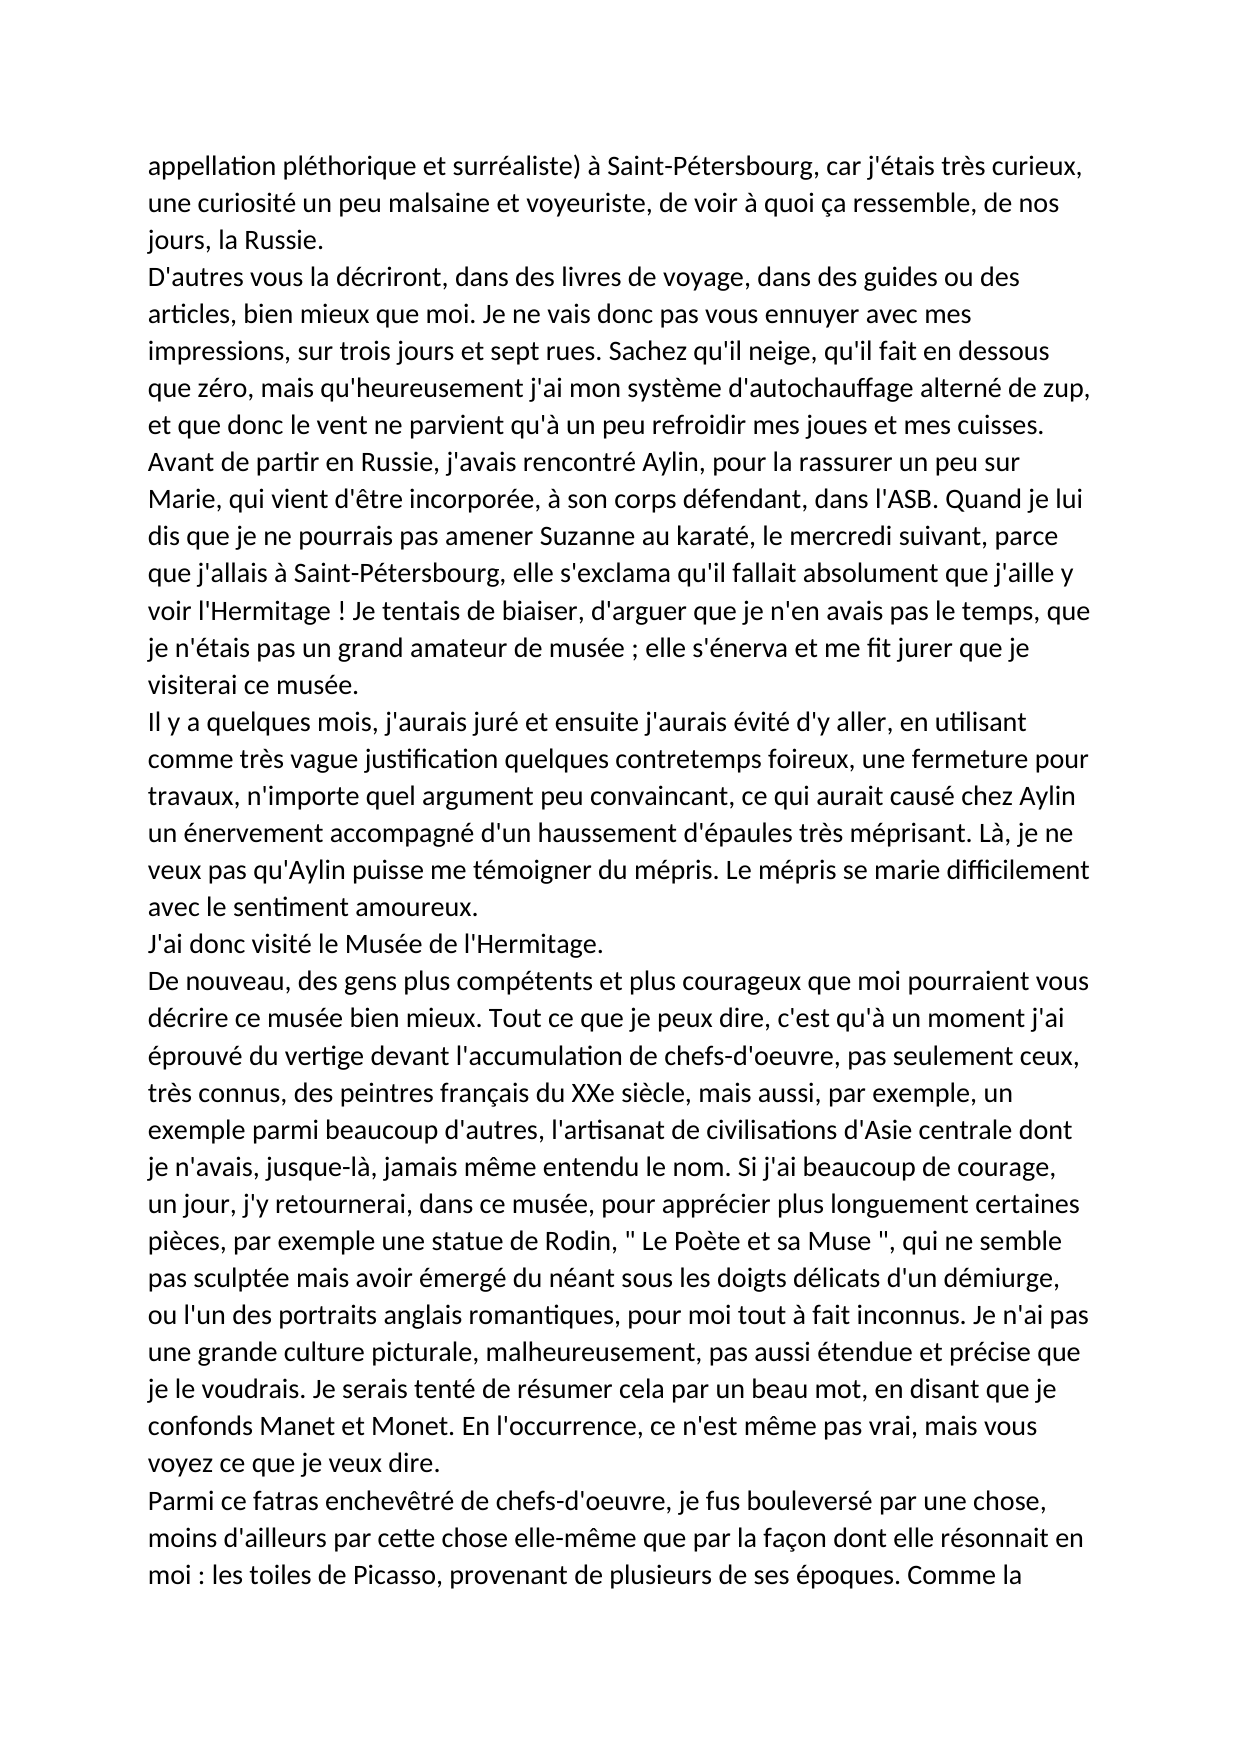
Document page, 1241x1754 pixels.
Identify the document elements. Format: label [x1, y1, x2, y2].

text [148, 148, 1093, 1591]
